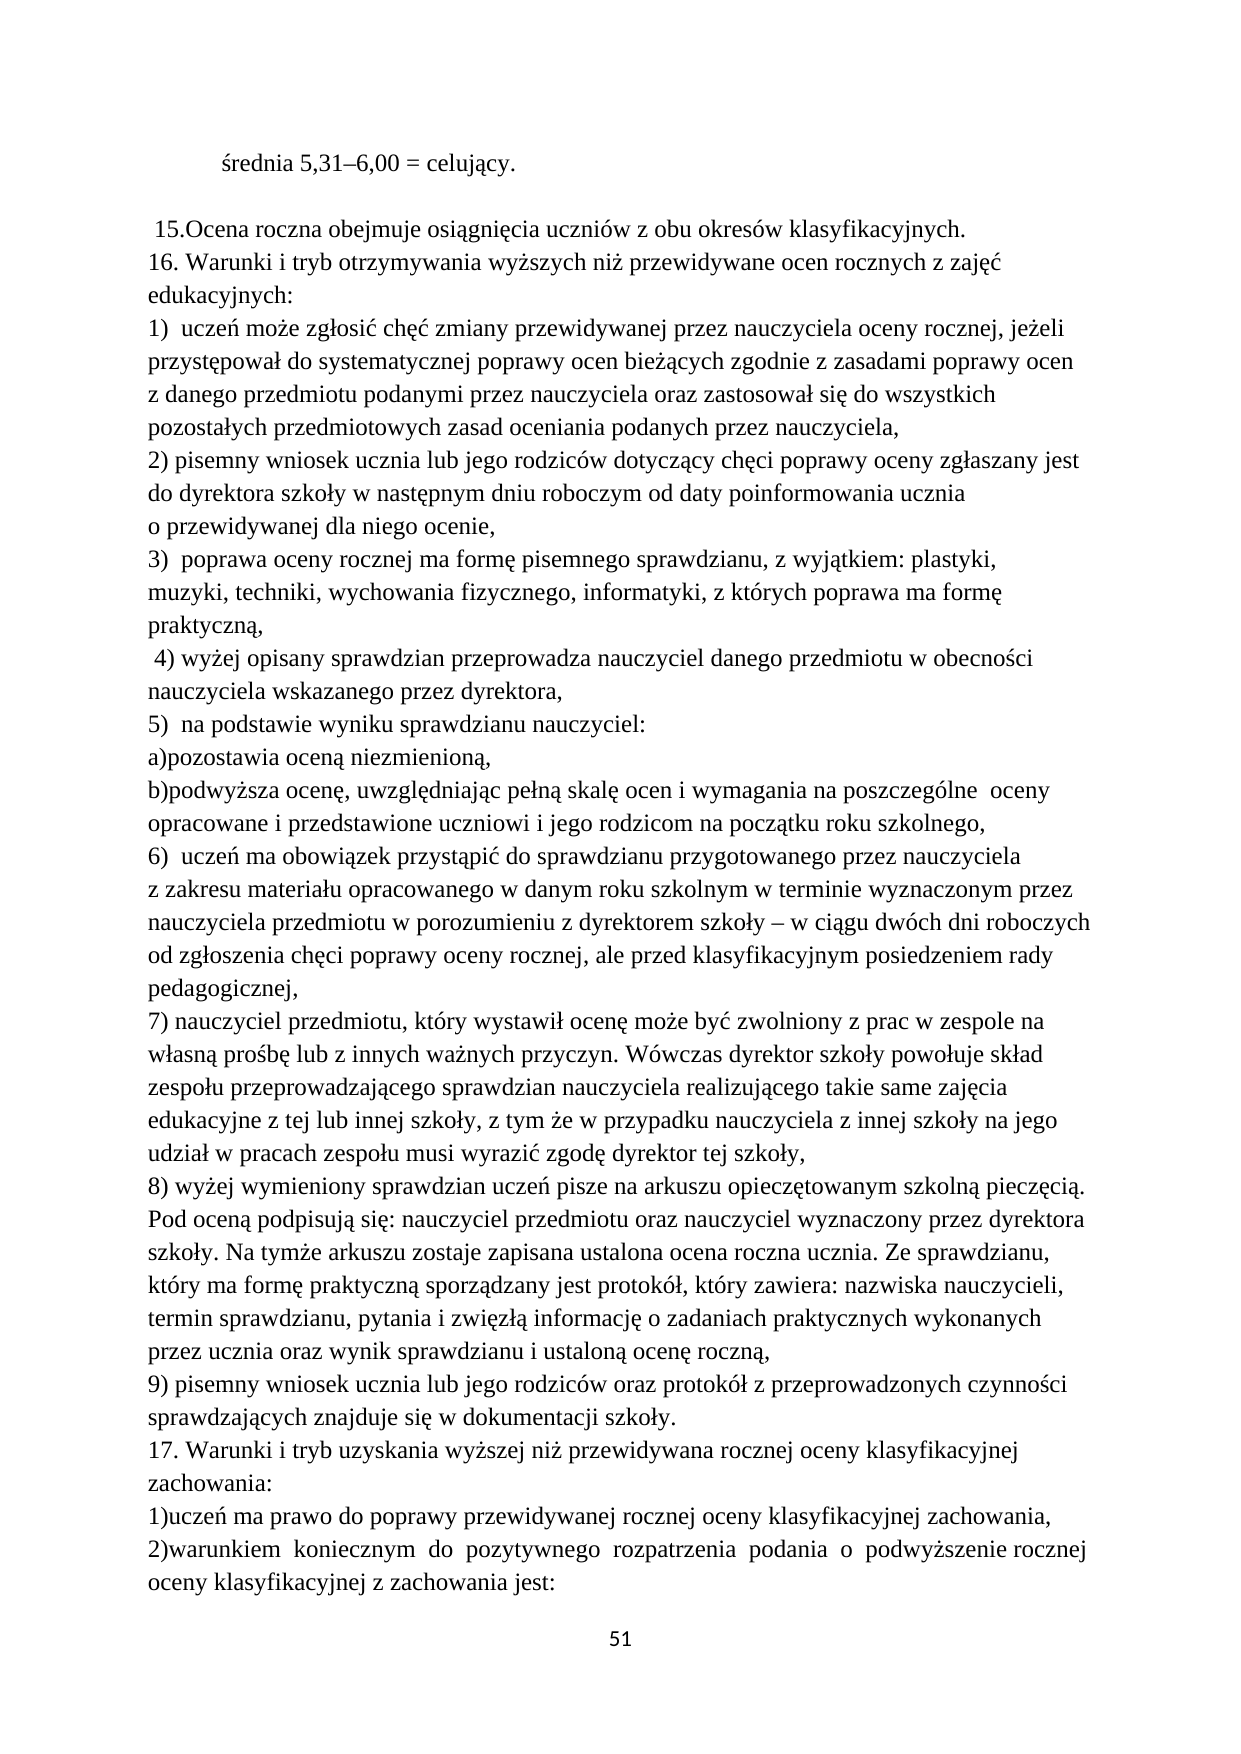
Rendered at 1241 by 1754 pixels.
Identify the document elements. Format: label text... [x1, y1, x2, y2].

text 8) wyżej wymieniony sprawdzian uczeń pisze na arkuszu opieczętowanym szkolną pieczęcią. Pod oceną podpisują się: nauczyciel przedmiotu oraz nauczyciel wyznaczony przez dyrektora szkoły. Na tymże arkuszu zostaje zapisana ustalona ocena roczna ucznia. Ze sprawdzianu, który ma formę praktyczną sporządzany jest protokół, który zawiera: nazwiska nauczycieli, termin sprawdzianu, pytania i zwięzłą informację o zadaniach praktycznych wykonanych przez ucznia oraz wynik sprawdzianu i ustaloną ocenę roczną, [148, 1171, 1093, 1365]
text 17. Warunki i tryb uzyskania wyższej niż przewidywana rocznej oceny klasyfikacyjnej zachowania: [148, 1435, 1093, 1497]
text 2)warunkiem koniecznym do pozytywnego rozpatrzenia podania o podwyższenie rocznej oceny klasyfikacyjnej z zachowania jest: [148, 1534, 1093, 1596]
text a)pozostawia oceną niezmienioną, [148, 742, 1093, 771]
text 5) na podstawie wyniku sprawdzianu nauczyciel: [148, 709, 1093, 738]
text 4) wyżej opisany sprawdzian przeprowadza nauczyciel danego przedmiotu w obecności nauczyciela wskazanego przez dyrektora, [148, 643, 1093, 705]
text 9) pisemny wniosek ucznia lub jego rodziców oraz protokół z przeprowadzonych czynności sprawdzających znajduje się w dokumentacji szkoły. [148, 1369, 1093, 1431]
text b)podwyższa ocenę, uwzględniając pełną skalę ocen i wymagania na poszczególne oceny opracowane i przedstawione uczniowi i jego rodzicom na początku roku szkolnego, [148, 775, 1093, 837]
text 1)uczeń ma prawo do poprawy przewidywanej rocznej oceny klasyfikacyjnej zachowania, [148, 1501, 1093, 1530]
text 1) uczeń może zgłosić chęć zmiany przewidywanej przez nauczyciela oceny rocznej, jeżeli przystępował do systematycznej poprawy ocen bieżących zgodnie z zasadami poprawy ocen z danego przedmiotu podanymi przez nauczyciela oraz zastosował się do wszystkich pozostałych przedmiotowych zasad oceniania podanych przez nauczyciela, [148, 313, 1093, 441]
text 7) nauczyciel przedmiotu, który wystawił ocenę może być zwolniony z prac w zespole na własną prośbę lub z innych ważnych przyczyn. Wówczas dyrektor szkoły powołuje skład zespołu przeprowadzającego sprawdzian nauczyciela realizującego takie same zajęcia edukacyjne z tej lub innej szkoły, z tym że w przypadku nauczyciela z innej szkoły na jego udział w pracach zespołu musi wyrazić zgodę dyrektor tej szkoły, [148, 1006, 1093, 1167]
text średnia 5,31–6,00 = celujący. [148, 148, 1093, 176]
text 16. Warunki i tryb otrzymywania wyższych niż przewidywane ocen rocznych z zajęć edukacyjnych: [148, 247, 1093, 308]
text 2) pisemny wniosek ucznia lub jego rodziców dotyczący chęci poprawy oceny zgłaszany jest do dyrektora szkoły w następnym dniu roboczym od daty poinformowania ucznia o przewidywanej dla niego ocenie, [148, 445, 1093, 539]
text 15.Ocena roczna obejmuje osiągnięcia uczniów z obu okresów klasyfikacyjnych. [148, 214, 1093, 242]
text muzyki, techniki, wychowania fizycznego, informatyki, z których poprawa ma formę praktyczną, [148, 577, 1093, 639]
text 3) poprawa oceny rocznej ma formę pisemnego sprawdzianu, z wyjątkiem: plastyki, [148, 544, 1093, 573]
text 6) uczeń ma obowiązek przystąpić do sprawdzianu przygotowanego przez nauczyciela z zakresu materiału opracowanego w danym roku szkolnym w terminie wyznaczonym przez nauczyciela przedmiotu w porozumieniu z dyrektorem szkoły – w ciągu dwóch dni roboczych od zgłoszenia chęci poprawy oceny rocznej, ale przed klasyfikacyjnym posiedzeniem rady pedagogicznej, [148, 841, 1093, 1002]
